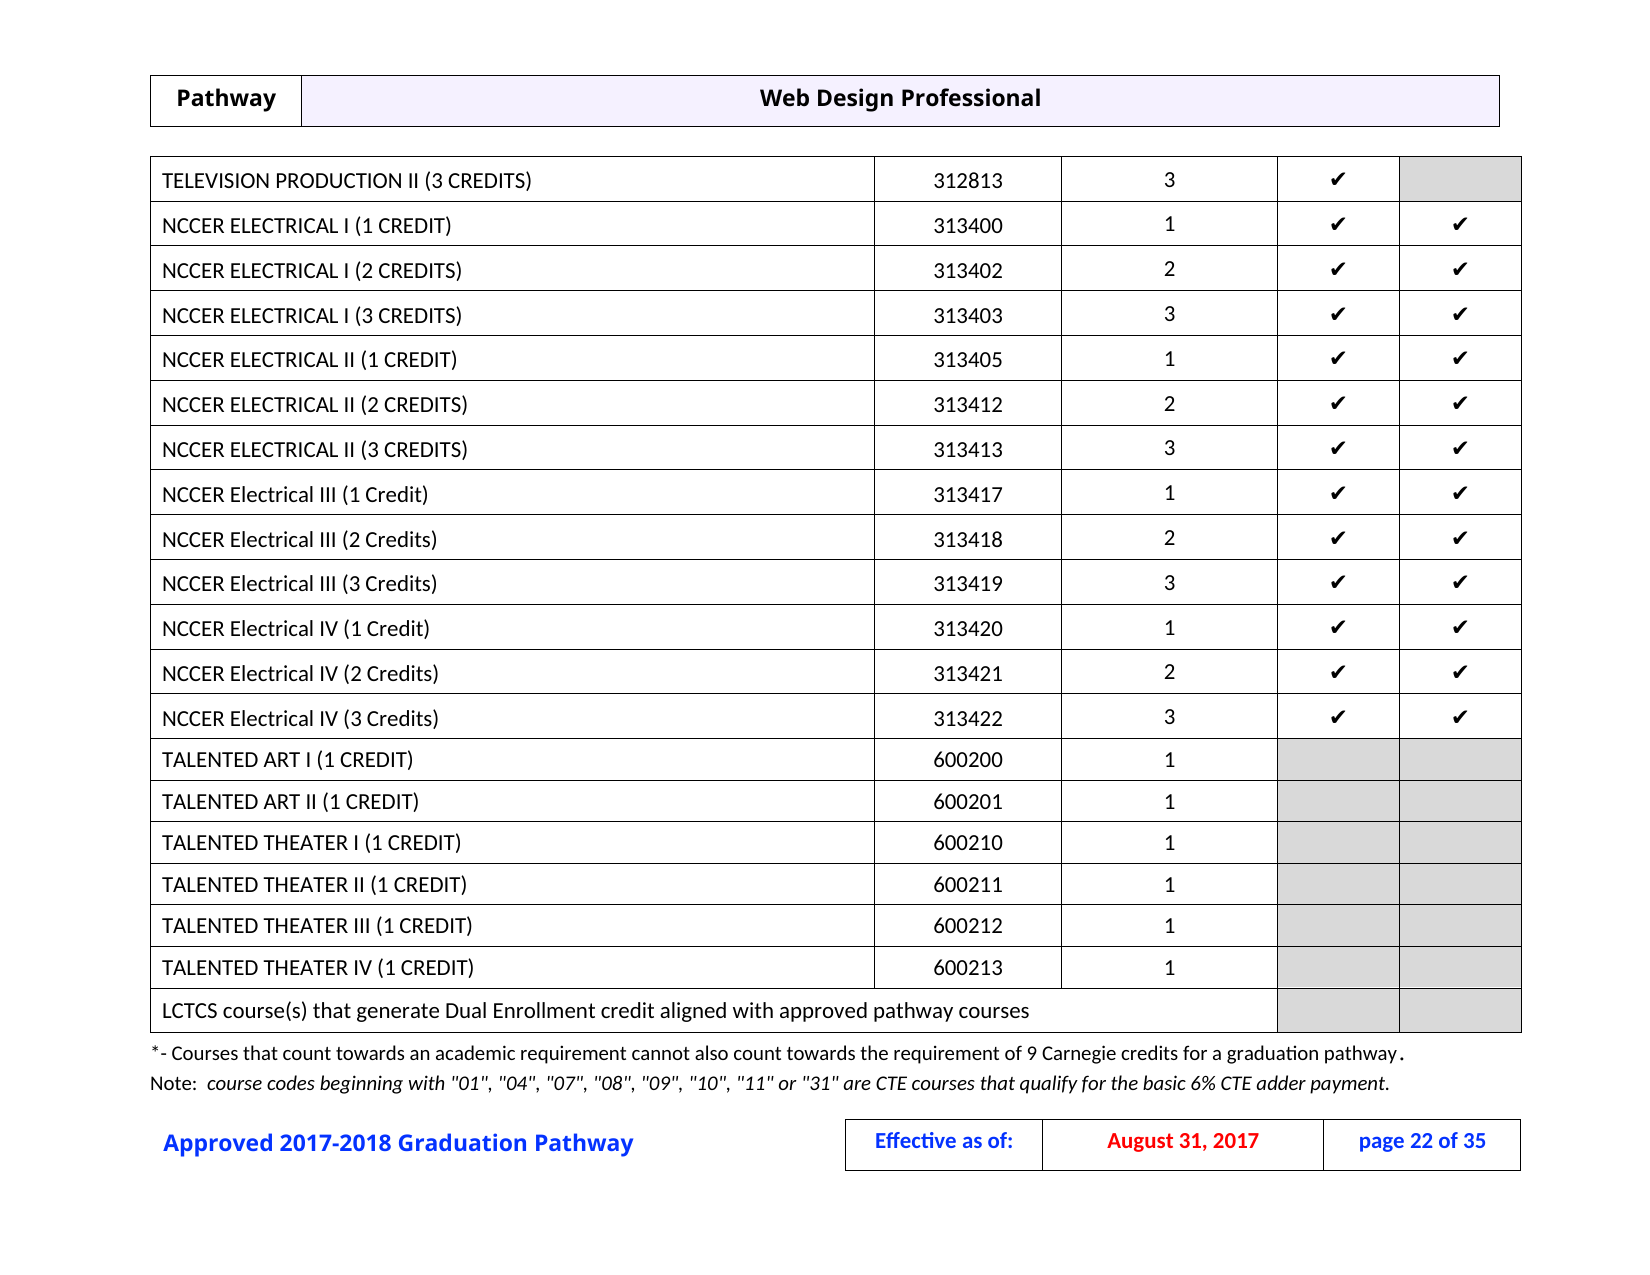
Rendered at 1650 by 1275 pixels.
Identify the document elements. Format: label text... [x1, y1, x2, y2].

table_cell 600201 [875, 781, 1061, 821]
table_cell NCCER ELECTRICAL II (3 CREDITS) [151, 426, 874, 469]
table_cell ✔ [1278, 202, 1399, 245]
table_cell NCCER Electrical IV (1 Credit) [151, 605, 874, 648]
table_cell ✔ [1278, 650, 1399, 693]
table_cell 313417 [875, 470, 1061, 514]
table_cell [1278, 822, 1399, 863]
table_cell TALENTED THEATER II (1 CREDIT) [151, 864, 874, 904]
table_cell ✔ [1278, 336, 1399, 380]
table_cell 2 [1062, 381, 1277, 424]
table_cell ✔ [1400, 605, 1521, 648]
table_cell ✔ [1278, 381, 1399, 424]
table_cell ✔ [1278, 291, 1399, 335]
table_cell [1400, 157, 1521, 201]
table_cell 313420 [875, 605, 1061, 648]
table_cell 1 [1062, 605, 1277, 648]
table_cell 2 [1062, 515, 1277, 559]
table_cell NCCER ELECTRICAL I (3 CREDITS) [151, 291, 874, 335]
table_cell 1 [1062, 336, 1277, 380]
table_cell ✔ [1278, 426, 1399, 469]
table_cell NCCER Electrical IV (3 Credits) [151, 694, 874, 738]
table_cell ✔ [1400, 694, 1521, 738]
table_cell TALENTED THEATER III (1 CREDIT) [151, 905, 874, 946]
table_cell TALENTED THEATER I (1 CREDIT) [151, 822, 874, 863]
table_cell TALENTED ART I (1 CREDIT) [151, 739, 874, 780]
table_cell 313402 [875, 246, 1061, 290]
table_cell [1400, 822, 1521, 863]
table_cell 1 [1062, 822, 1277, 863]
text Note: course codes beginning with "01", "04", "07", "08", "09", "10", "11" or "31" are CTE courses that qualify for the basic 6% CTE adder payment. [150, 1070, 1500, 1096]
table_cell ✔ [1400, 650, 1521, 693]
table_cell 1 [1062, 781, 1277, 821]
table_cell [1400, 864, 1521, 904]
table_cell TALENTED ART II (1 CREDIT) [151, 781, 874, 821]
table_cell [1278, 864, 1399, 904]
table_cell ✔ [1400, 470, 1521, 514]
table_cell [1278, 739, 1399, 780]
table_cell ✔ [1400, 426, 1521, 469]
table_cell ✔ [1400, 246, 1521, 290]
table_cell 313405 [875, 336, 1061, 380]
table_cell 312813 [875, 157, 1061, 201]
table_cell 1 [1062, 905, 1277, 946]
table_cell NCCER Electrical III (3 Credits) [151, 560, 874, 604]
table_cell 3 [1062, 694, 1277, 738]
table_cell 1 [1062, 864, 1277, 904]
table_cell ✔ [1278, 515, 1399, 559]
table_cell [1278, 905, 1399, 946]
table_cell 3 [1062, 560, 1277, 604]
table_cell 313421 [875, 650, 1061, 693]
table_cell 313403 [875, 291, 1061, 335]
table_cell 3 [1062, 426, 1277, 469]
table_cell 3 [1062, 291, 1277, 335]
table_cell ✔ [1278, 605, 1399, 648]
table_cell 1 [1062, 470, 1277, 514]
table_cell 600212 [875, 905, 1061, 946]
table_cell [1278, 947, 1399, 987]
table_cell NCCER Electrical IV (2 Credits) [151, 650, 874, 693]
table_cell ✔ [1278, 560, 1399, 604]
table_cell NCCER ELECTRICAL II (1 CREDIT) [151, 336, 874, 380]
table_cell [1400, 989, 1521, 1032]
table_cell [1400, 781, 1521, 821]
table_cell ✔ [1278, 470, 1399, 514]
table_cell ✔ [1400, 336, 1521, 380]
table_cell [1278, 989, 1399, 1032]
table_cell ✔ [1400, 560, 1521, 604]
table_cell 313422 [875, 694, 1061, 738]
table_cell ✔ [1278, 246, 1399, 290]
table_cell 600210 [875, 822, 1061, 863]
table_cell 600200 [875, 739, 1061, 780]
table_cell ✔ [1400, 291, 1521, 335]
table_cell 600213 [875, 947, 1061, 987]
table_cell [1400, 947, 1521, 987]
table_cell 2 [1062, 650, 1277, 693]
table_cell LCTCS course(s) that generate Dual Enrollment credit aligned with approved pathway courses [151, 989, 1277, 1032]
table_cell 1 [1062, 947, 1277, 987]
table_cell 600211 [875, 864, 1061, 904]
table_cell 313400 [875, 202, 1061, 245]
text *- Courses that count towards an academic requirement cannot also count towards the requirement of 9 Carnegie credits for a graduation pathway. [150, 1037, 1500, 1066]
table_cell ✔ [1400, 381, 1521, 424]
table_cell 2 [1062, 246, 1277, 290]
table_cell 3 [1062, 157, 1277, 201]
table_cell 313418 [875, 515, 1061, 559]
table_cell ✔ [1278, 157, 1399, 201]
table_cell NCCER Electrical III (2 Credits) [151, 515, 874, 559]
table_cell NCCER ELECTRICAL I (1 CREDIT) [151, 202, 874, 245]
table_cell TALENTED THEATER IV (1 CREDIT) [151, 947, 874, 987]
table_cell 313419 [875, 560, 1061, 604]
table_cell [1400, 739, 1521, 780]
table_cell NCCER ELECTRICAL II (2 CREDITS) [151, 381, 874, 424]
table_cell 313413 [875, 426, 1061, 469]
table_cell NCCER ELECTRICAL I (2 CREDITS) [151, 246, 874, 290]
table_cell ✔ [1400, 515, 1521, 559]
table_cell TELEVISION PRODUCTION II (3 CREDITS) [151, 157, 874, 201]
table_cell ✔ [1400, 202, 1521, 245]
table_cell ✔ [1278, 694, 1399, 738]
table_cell [1400, 905, 1521, 946]
table_cell 1 [1062, 739, 1277, 780]
table_cell [1278, 781, 1399, 821]
table_cell NCCER Electrical III (1 Credit) [151, 470, 874, 514]
table_cell 313412 [875, 381, 1061, 424]
table_cell 1 [1062, 202, 1277, 245]
